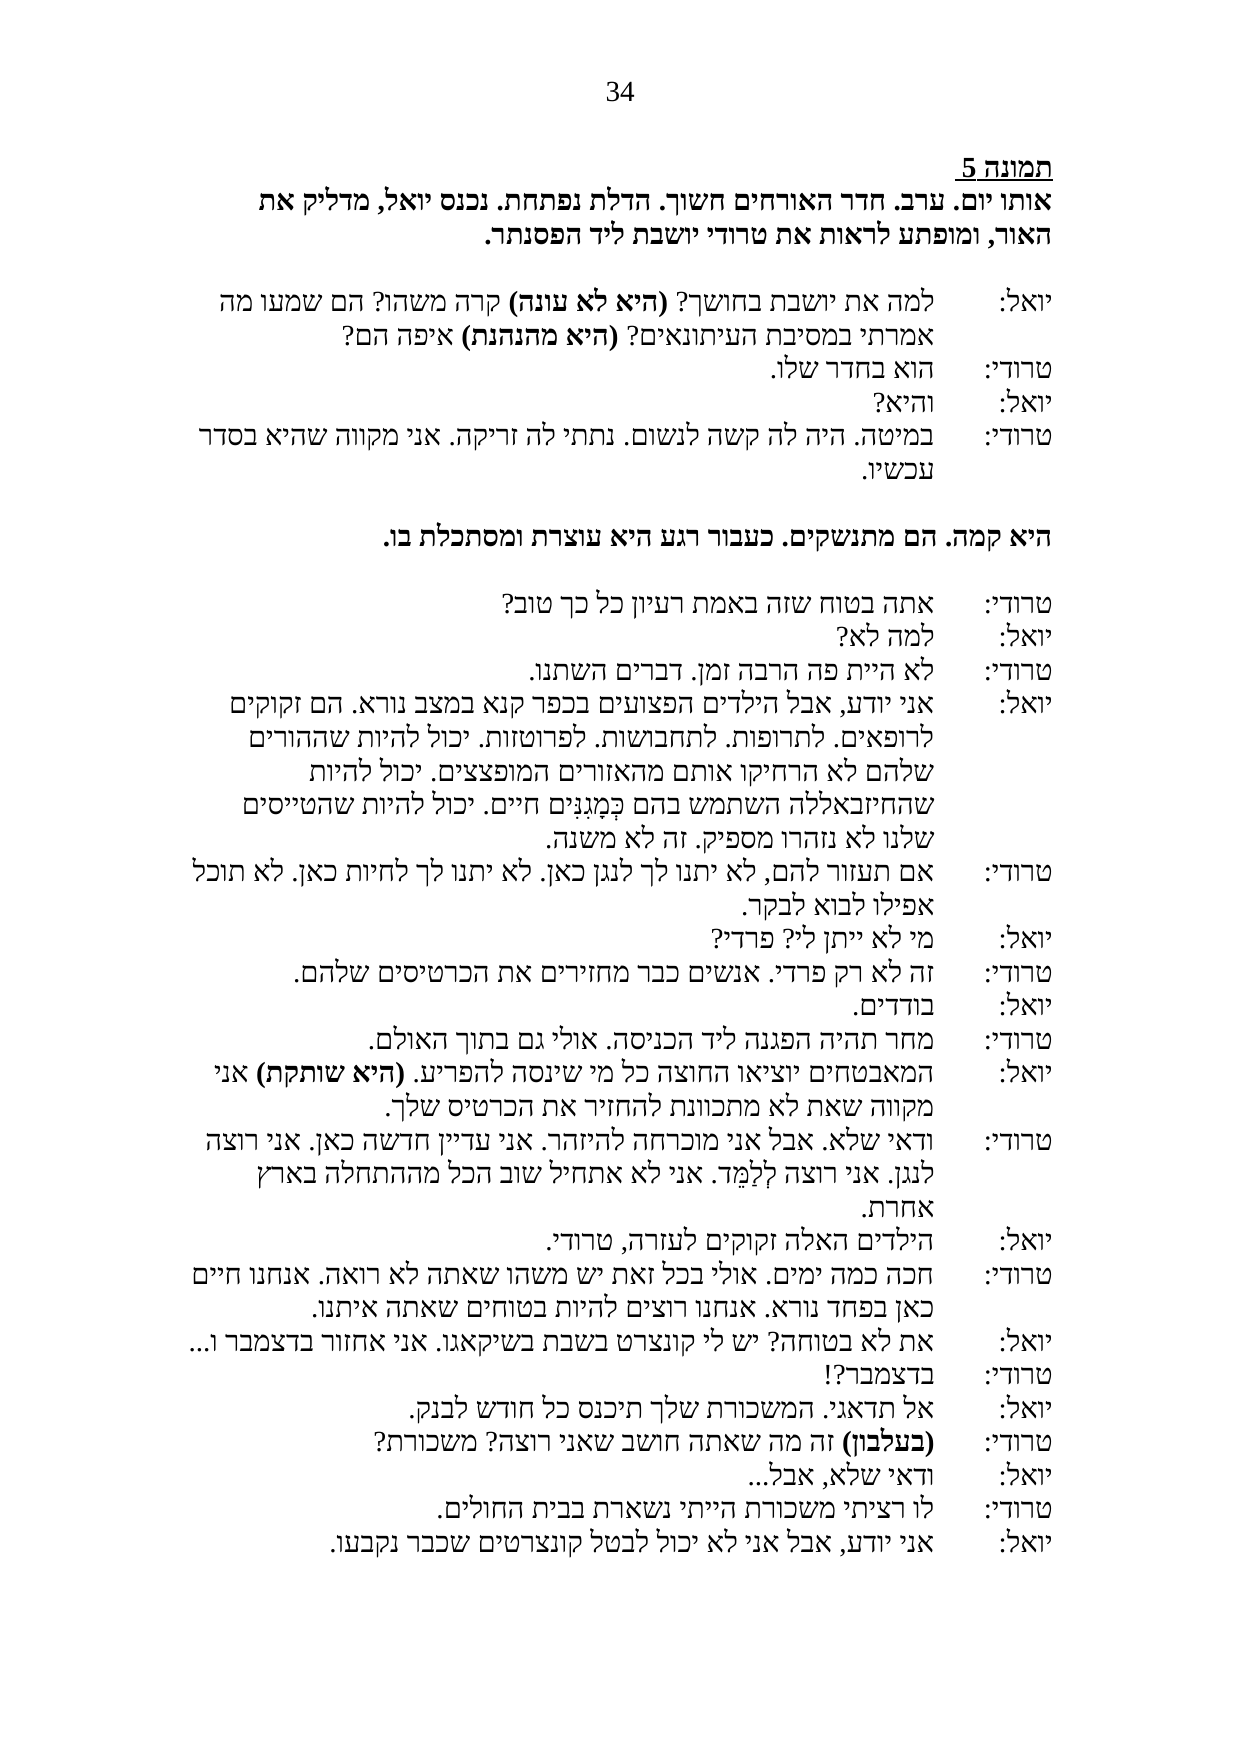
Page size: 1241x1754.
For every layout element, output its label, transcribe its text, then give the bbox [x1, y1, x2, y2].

text יואל: למה לא? [187, 619, 1053, 653]
text יואל: הילדים האלה זקוקים לעזרה, טרודי. [187, 1223, 1053, 1257]
text יואל: ודאי שלא, אבל... [187, 1458, 1053, 1492]
text טרודי: במיטה. היה לה קשה לנשום. נתתי לה זריקה. אני מקווה שהיא בסדר עכשיו. [187, 418, 1053, 485]
text טרודי: לו רציתי משכורת הייתי נשארת בבית החולים. [187, 1492, 1053, 1525]
text טרודי: מחר תהיה הפגנה ליד הכניסה. אולי גם בתוך האולם. [187, 1022, 1053, 1056]
text יואל: למה את יושבת בחושך? (היא לא עונה) קרה משהו? הם שמעו מה אמרתי במסיבת העיתונאים? (היא מהנהנת) איפה הם? [187, 284, 1053, 351]
text טרודי: בדצמבר?! [187, 1357, 1053, 1391]
text יואל: בודדים. [187, 988, 1053, 1022]
text יואל: אני יודע, אבל אני לא יכול לבטל קונצרטים שכבר נקבעו. [187, 1525, 1053, 1559]
text טרודי: לא היית פה הרבה זמן. דברים השתנו. [187, 653, 1053, 687]
text טרודי: (בעלבון) זה מה שאתה חושב שאני רוצה? משכורת? [187, 1424, 1053, 1458]
text יואל: אל תדאגי. המשכורת שלך תיכנס כל חודש לבנק. [187, 1391, 1053, 1424]
text יואל: אני יודע, אבל הילדים הפצועים בכפר קנא במצב נורא. הם זקוקים לרופאים. לתרופות. לתחבושות. לפרוטזות. יכול להיות שההורים שלהם לא הרחיקו אותם מהאזורים המופצצים. יכול להיות שהחיזבאללה השתמש בהם כְּמָגִנִּים חיים. יכול להיות שהטייסים שלנו לא נזהרו מספיק. זה לא משנה. [187, 687, 1053, 854]
text יואל: המאבטחים יוציאו החוצה כל מי שינסה להפריע. (היא שותקת) אני מקווה שאת לא מתכוונת להחזיר את הכרטיס שלך. [187, 1056, 1053, 1123]
text תמונה 5 [187, 150, 1053, 183]
text אותו יום. ערב. חדר האורחים חשוך. הדלת נפתחת. נכנס יואל, מדליק את האור, ומופתע לראות את טרודי יושבת ליד הפסנתר. [187, 183, 1053, 251]
text טרודי: חכה כמה ימים. אולי בכל זאת יש משהו שאתה לא רואה. אנחנו חיים כאן בפחד נורא. אנחנו רוצים להיות בטוחים שאתה איתנו. [187, 1257, 1053, 1324]
text יואל: מי לא ייתן לי? פרדי? [187, 921, 1053, 955]
text טרודי: אתה בטוח שזה באמת רעיון כל כך טוב? [187, 586, 1053, 619]
text טרודי: אם תעזור להם, לא יתנו לך לנגן כאן. לא יתנו לך לחיות כאן. לא תוכל אפילו לבוא לבקר. [187, 854, 1053, 921]
text היא קמה. הם מתנשקים. כעבור רגע היא עוצרת ומסתכלת בו. [187, 519, 1053, 552]
text טרודי: זה לא רק פרדי. אנשים כבר מחזירים את הכרטיסים שלהם. [187, 955, 1053, 988]
text טרודי: הוא בחדר שלו. [187, 351, 1053, 385]
text יואל: והיא? [187, 385, 1053, 418]
text יואל: את לא בטוחה? יש לי קונצרט בשבת בשיקאגו. אני אחזור בדצמבר ו... [187, 1324, 1053, 1357]
text טרודי: ודאי שלא. אבל אני מוכרחה להיזהר. אני עדיין חדשה כאן. אני רוצה לנגן. אני רוצה לְלַמֵּד. אני לא אתחיל שוב הכל מההתחלה בארץ אחרת. [187, 1123, 1053, 1223]
